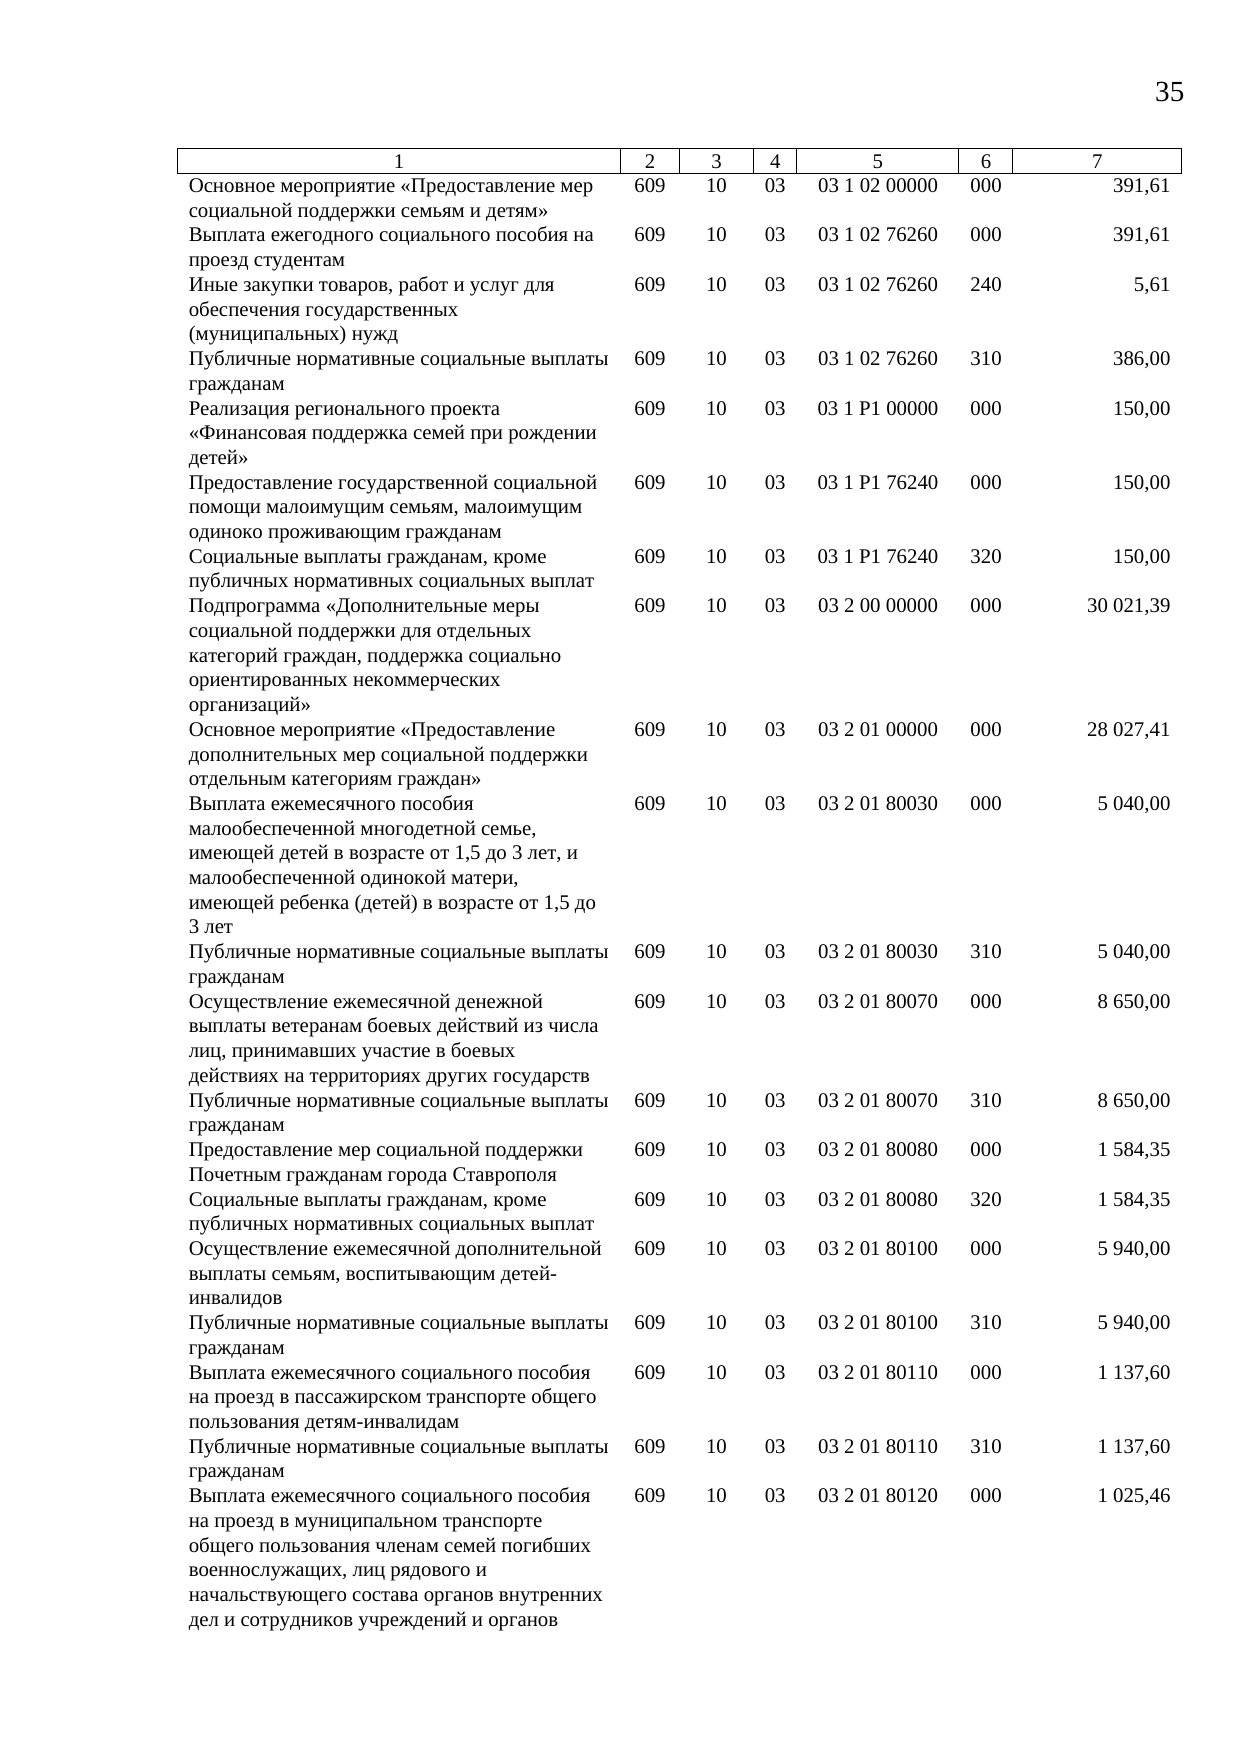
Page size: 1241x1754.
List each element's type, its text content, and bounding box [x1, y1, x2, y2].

table_header 2 [621, 149, 679, 173]
table_header 7 [1013, 149, 1181, 173]
table_header 5 [797, 149, 958, 173]
table_header 1 [178, 149, 620, 173]
table_header 4 [754, 149, 796, 173]
table_header 6 [959, 149, 1012, 173]
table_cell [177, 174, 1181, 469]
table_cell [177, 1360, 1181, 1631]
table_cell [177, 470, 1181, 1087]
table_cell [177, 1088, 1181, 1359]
table_header 3 [680, 149, 753, 173]
